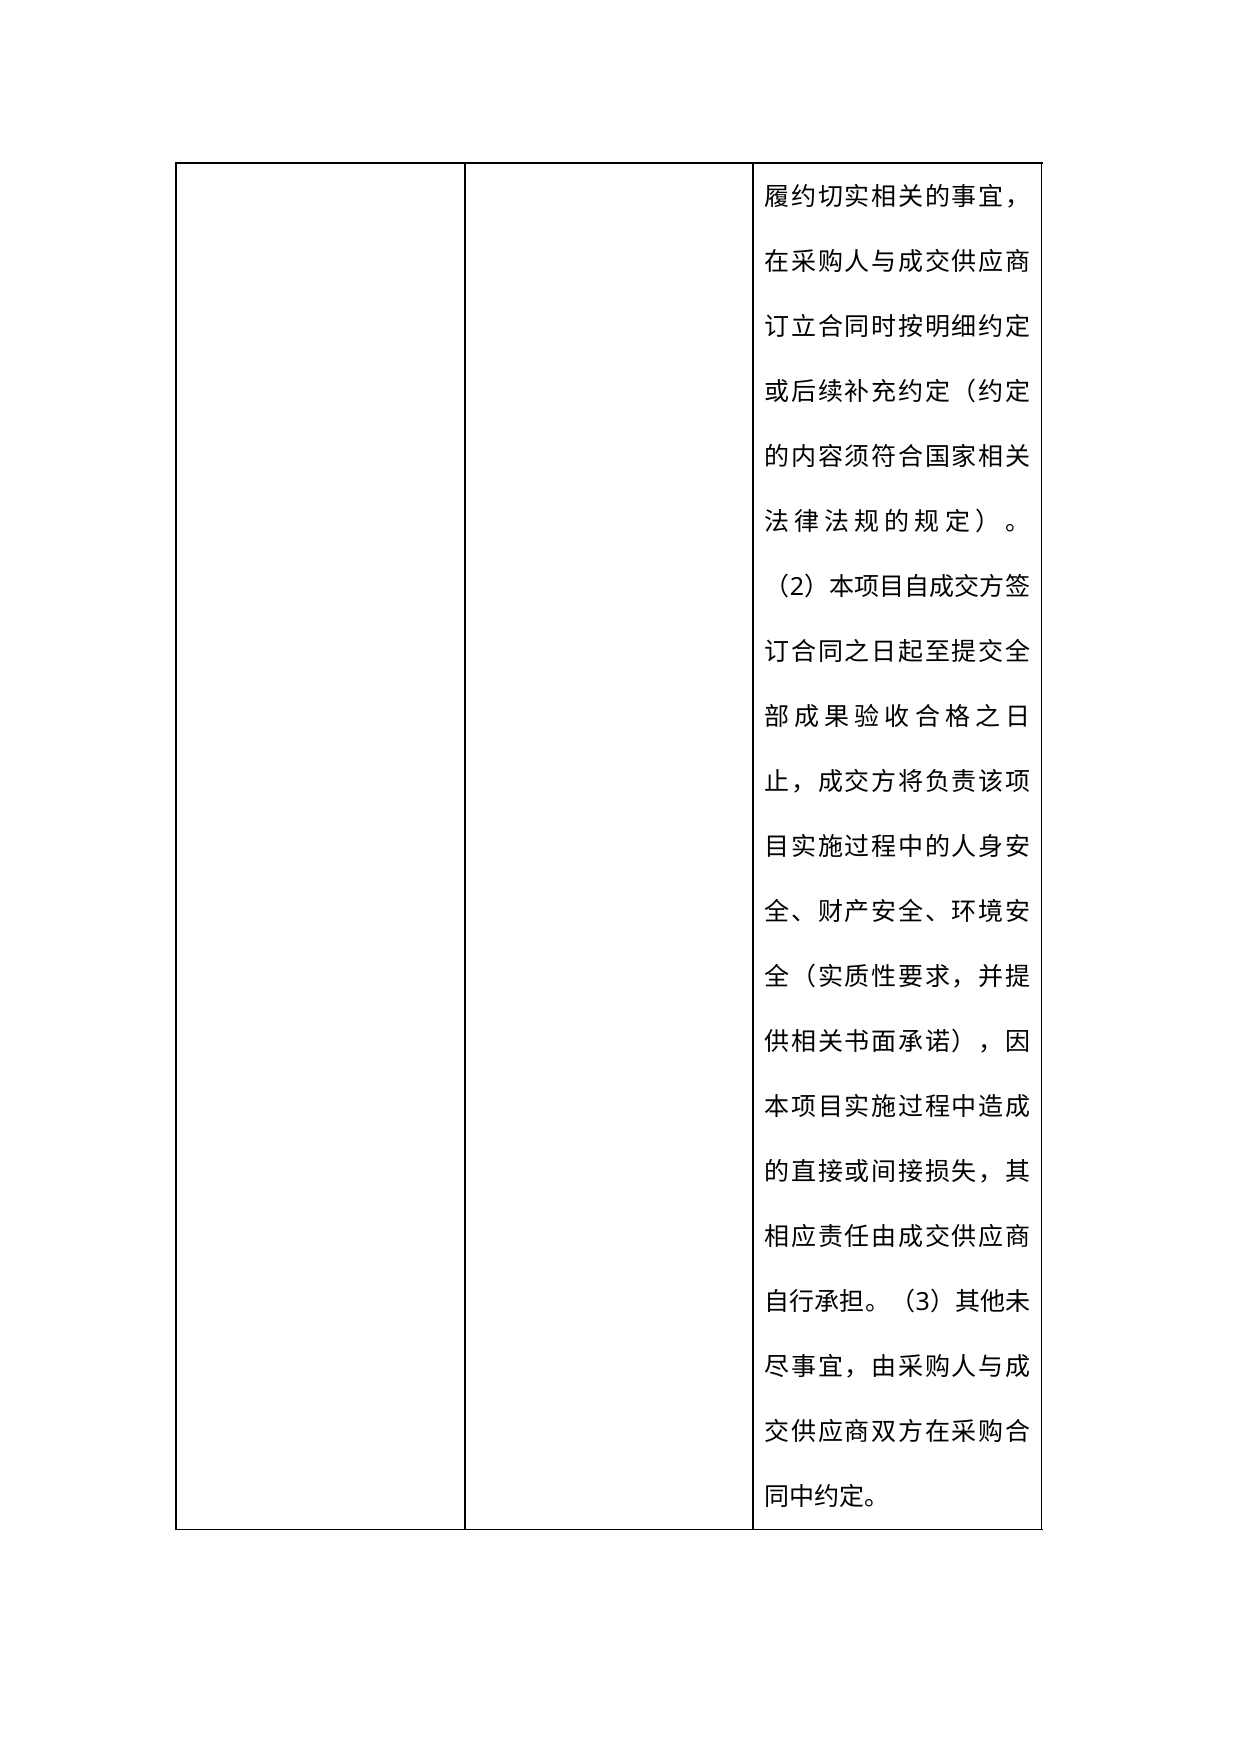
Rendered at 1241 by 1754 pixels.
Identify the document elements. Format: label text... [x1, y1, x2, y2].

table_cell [754, 164, 1041, 1528]
table_cell [177, 164, 464, 1528]
table_cell 1 [466, 164, 752, 1528]
